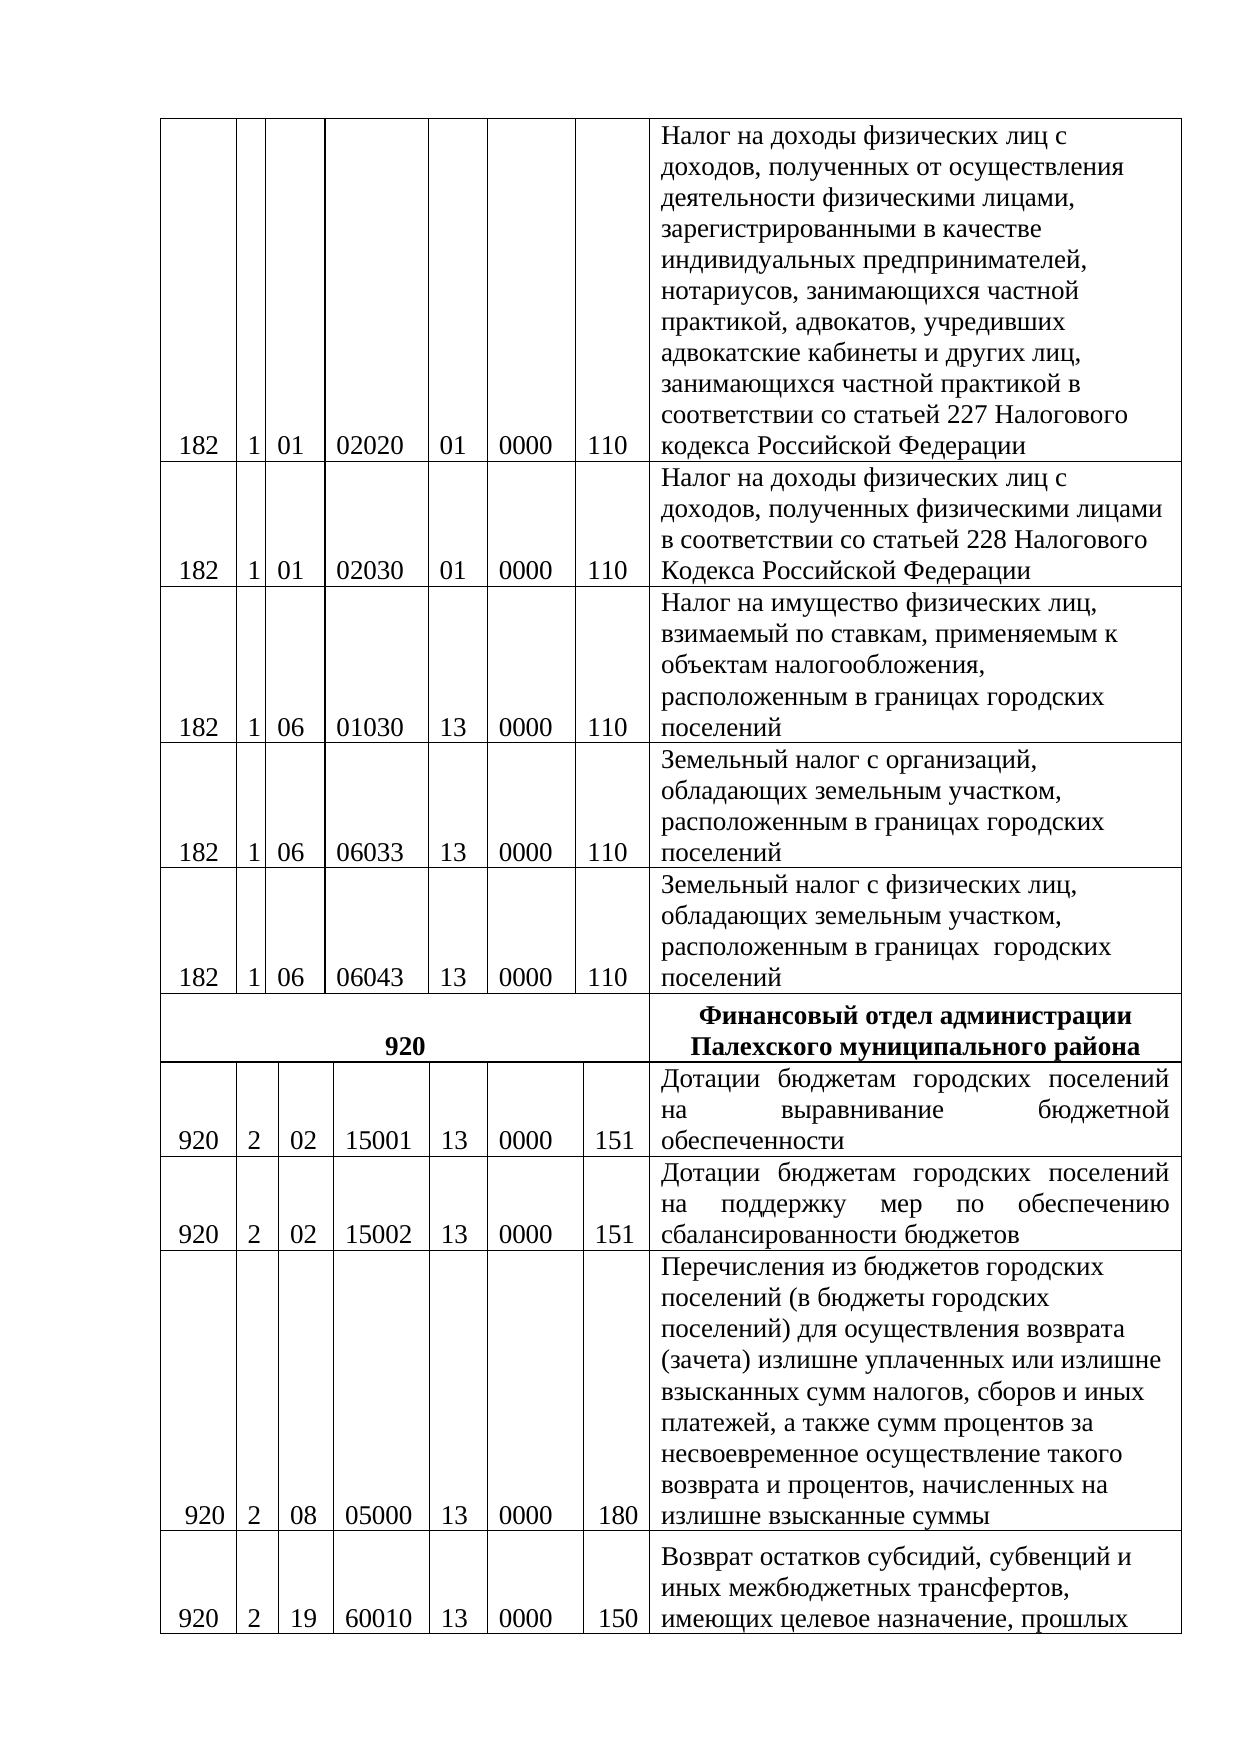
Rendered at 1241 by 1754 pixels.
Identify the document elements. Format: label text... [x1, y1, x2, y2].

table_cell 08 [279, 1251, 333, 1530]
table_cell 2 [237, 1157, 278, 1250]
table_cell 1 [237, 587, 265, 742]
table_cell 1 [237, 743, 265, 867]
table_cell 0000 [488, 462, 575, 586]
table_cell Земельный налог с физических лиц, обладающих земельным участком, расположенным в границах городских поселений [650, 868, 1181, 992]
table_cell 151 [584, 1063, 649, 1156]
table_cell 920 [161, 994, 649, 1061]
table_cell 182 [161, 743, 236, 867]
table_cell 0000 [488, 1251, 583, 1530]
table_cell 15002 [334, 1157, 429, 1250]
table_cell 13 [430, 1063, 487, 1156]
table_cell 01 [266, 119, 324, 461]
table_cell 0000 [488, 868, 575, 992]
table_cell 110 [576, 587, 649, 742]
table_cell 06033 [326, 743, 428, 867]
table_cell 182 [161, 587, 236, 742]
table_cell 110 [576, 462, 649, 586]
table_cell 05000 [334, 1251, 429, 1530]
table_cell 182 [161, 868, 236, 992]
table_cell Финансовый отдел администрации Палехского муниципального района [650, 994, 1181, 1061]
table_cell 0000 [488, 1157, 583, 1250]
table_cell 01 [429, 119, 487, 461]
table_cell 13 [429, 587, 487, 742]
table_cell 06 [266, 743, 324, 867]
table_cell 920 [161, 1531, 236, 1633]
table_cell 01 [429, 462, 487, 586]
table_cell 06 [266, 587, 324, 742]
table_cell 02 [279, 1063, 333, 1156]
table_cell 0000 [488, 587, 575, 742]
table_cell Земельный налог с организаций, обладающих земельным участком, расположенным в границах городских поселений [650, 743, 1181, 867]
table_cell 0000 [488, 119, 575, 461]
table_cell Дотации бюджетам городских поселений на поддержку мер по обеспечению сбалансированности бюджетов [650, 1157, 1181, 1250]
table_cell 13 [429, 868, 487, 992]
table_cell 2 [237, 1251, 278, 1530]
table_cell 02030 [326, 462, 428, 586]
table_cell 0000 [488, 1531, 583, 1633]
table_cell 01030 [326, 587, 428, 742]
table_cell 1 [237, 119, 265, 461]
table_cell 06 [266, 868, 324, 992]
table_cell 151 [584, 1157, 649, 1250]
table_cell 1 [237, 868, 265, 992]
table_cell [650, 1531, 1181, 1633]
table_cell 920 [161, 1251, 236, 1530]
table_cell 0000 [488, 743, 575, 867]
table_cell 110 [576, 743, 649, 867]
table_cell 15001 [334, 1063, 429, 1156]
table_cell 60010 [334, 1531, 429, 1633]
table_cell 13 [430, 1157, 487, 1250]
table_cell 920 [161, 1157, 236, 1250]
table_cell 1 [237, 462, 265, 586]
table_cell 13 [429, 743, 487, 867]
table_cell 110 [576, 119, 649, 461]
table_cell 2 [237, 1531, 278, 1633]
table_cell Дотации бюджетам городских поселений на выравнивание бюджетной обеспеченности [650, 1063, 1181, 1156]
table_cell Налог на доходы физических лиц с доходов, полученных от осуществления деятельности физическими лицами, зарегистрированными в качестве индивидуальных предпринимателей, нотариусов, занимающихся частной практикой, адвокатов, учредивших адвокатские кабинеты и других лиц, занимающихся частной практикой в соответствии со статьей 227 Налогового кодекса Российской Федерации [650, 119, 1181, 461]
table_cell 182 [161, 462, 236, 586]
table_cell Налог на доходы физических лиц с доходов, полученных физическими лицами в соответствии со статьей 228 Налогового Кодекса Российской Федерации [650, 462, 1181, 586]
table_cell 19 [279, 1531, 333, 1633]
table_cell 13 [430, 1251, 487, 1530]
table_cell 150 [584, 1531, 649, 1633]
table_cell 0000 [488, 1063, 583, 1156]
table_cell 182 [161, 119, 236, 461]
table_cell 01 [266, 462, 324, 586]
table_cell 06043 [326, 868, 428, 992]
table_cell 180 [584, 1251, 649, 1530]
table_cell 13 [430, 1531, 487, 1633]
table_cell Перечисления из бюджетов городских поселений (в бюджеты городских поселений) для осуществления возврата (зачета) излишне уплаченных или излишне взысканных сумм налогов, сборов и иных платежей, а также сумм процентов за несвоевременное осуществление такого возврата и процентов, начисленных на излишне взысканные суммы [650, 1251, 1181, 1530]
table_cell 2 [237, 1063, 278, 1156]
table_cell Налог на имущество физических лиц, взимаемый по ставкам, применяемым к объектам налогообложения, расположенным в границах городских поселений [650, 587, 1181, 742]
table_cell 920 [161, 1063, 236, 1156]
table_cell 110 [576, 868, 649, 992]
table_cell 02 [279, 1157, 333, 1250]
table_cell 02020 [326, 119, 428, 461]
